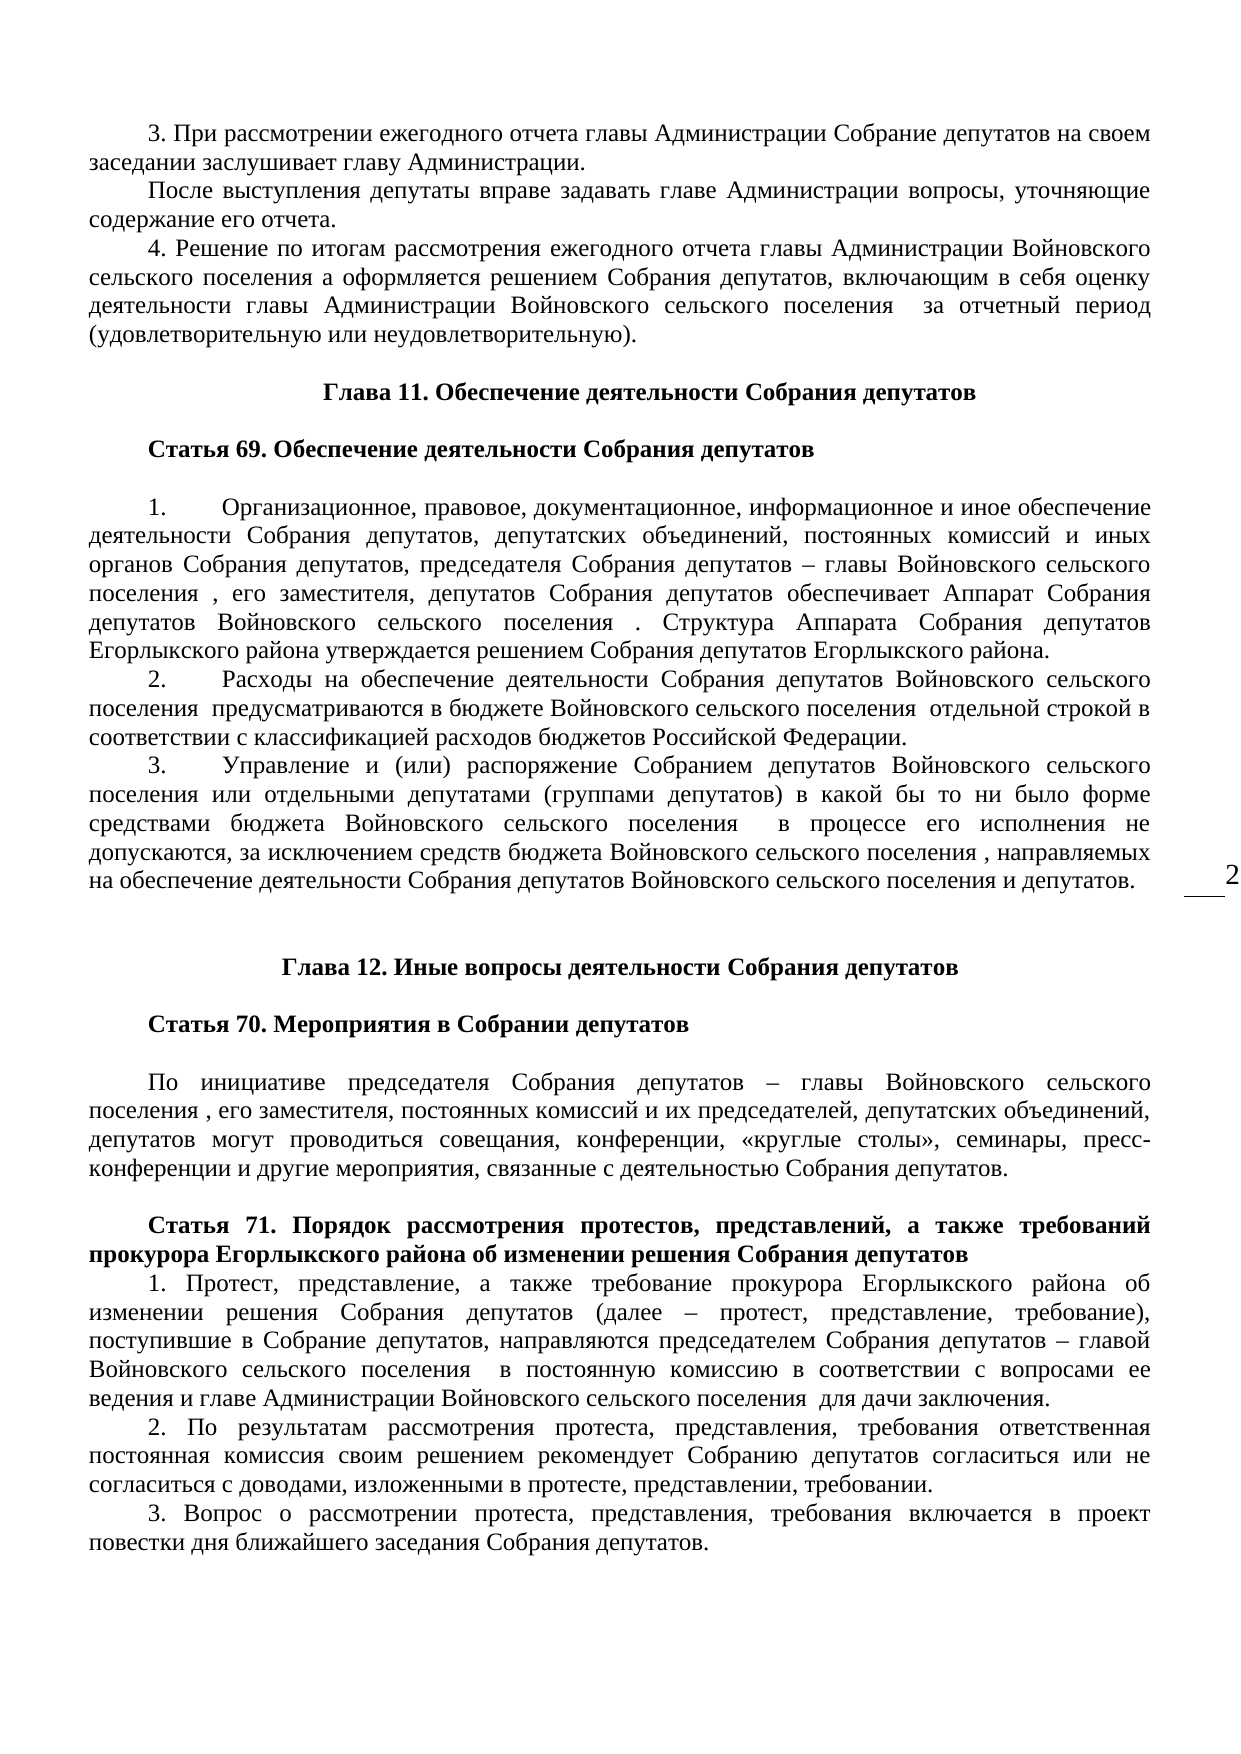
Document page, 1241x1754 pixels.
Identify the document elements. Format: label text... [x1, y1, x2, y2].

text Глава 12. Иные вопросы деятельности Собрания депутатов [89, 952, 1152, 981]
subtitle Статья 71. Порядок рассмотрения протестов, представлений, а также требований прокурора Егорлыкского района об изменении решения Собрания депутатов [89, 1211, 1152, 1268]
text 1. Протест, представление, а также требование прокурора Егорлыкского района об изменении решения Собрания депутатов (далее – протест, представление, требование), поступившие в Собрание депутатов, направляются председателем Собрания депутатов – главой Войновского сельского поселения в постоянную комиссию в соответствии с вопросами ее ведения и главе Администрации Войновского сельского поселения для дачи заключения. [89, 1268, 1152, 1412]
subtitle Статья 69. Обеспечение деятельности Собрания депутатов [89, 434, 1152, 463]
text Глава 11. Обеспечение деятельности Собрания депутатов [89, 377, 1152, 406]
text 3. При рассмотрении ежегодного отчета главы Администрации Собрание депутатов на своем заседании заслушивает главу Администрации. [89, 118, 1152, 176]
text 3. Вопрос о рассмотрении протеста, представления, требования включается в проект повестки дня ближайшего заседания Собрания депутатов. [89, 1498, 1152, 1556]
list Управление и (или) распоряжение Собранием депутатов Войновского сельского поселения или отдельными депутатами (группами депутатов) в какой бы то ни было форме средствами бюджета Войновского сельского поселения в процессе его исполнения не допускаются, за исключением средств бюджета Войновского сельского поселения , направляемых на обеспечение деятельности Собрания депутатов Войновского сельского поселения и депутатов. [89, 751, 1152, 894]
text 2. По результатам рассмотрения протеста, представления, требования ответственная постоянная комиссия своим решением рекомендует Собранию депутатов согласиться или не согласиться с доводами, изложенными в протесте, представлении, требовании. [89, 1412, 1152, 1498]
list Расходы на обеспечение деятельности Собрания депутатов Войновского сельского поселения предусматриваются в бюджете Войновского сельского поселения отдельной строкой в соответствии с классификацией расходов бюджетов Российской Федерации. [89, 664, 1152, 751]
text После выступления депутаты вправе задавать главе Администрации вопросы, уточняющие содержание его отчета. [89, 176, 1152, 233]
list Организационное, правовое, документационное, информационное и иное обеспечение деятельности Собрания депутатов, депутатских объединений, постоянных комиссий и иных органов Собрания депутатов, председателя Собрания депутатов – главы Войновского сельского поселения , его заместителя, депутатов Собрания депутатов обеспечивает Аппарат Собрания депутатов Войновского сельского поселения . Структура Аппарата Собрания депутатов Егорлыкского района утверждается решением Собрания депутатов Егорлыкского района. [89, 492, 1152, 664]
text По инициативе председателя Собрания депутатов – главы Войновского сельского поселения , его заместителя, постоянных комиссий и их председателей, депутатских объединений, депутатов могут проводиться совещания, конференции, «круглые столы», семинары, пресс-конференции и другие мероприятия, связанные с деятельностью Собрания депутатов. [89, 1067, 1152, 1182]
subtitle Статья 70. Мероприятия в Собрании депутатов [89, 1009, 1152, 1038]
text 4. Решение по итогам рассмотрения ежегодного отчета главы Администрации Войновского сельского поселения а оформляется решением Собрания депутатов, включающим в себя оценку деятельности главы Администрации Войновского сельского поселения за отчетный период (удовлетворительную или неудовлетворительную). [89, 233, 1152, 348]
